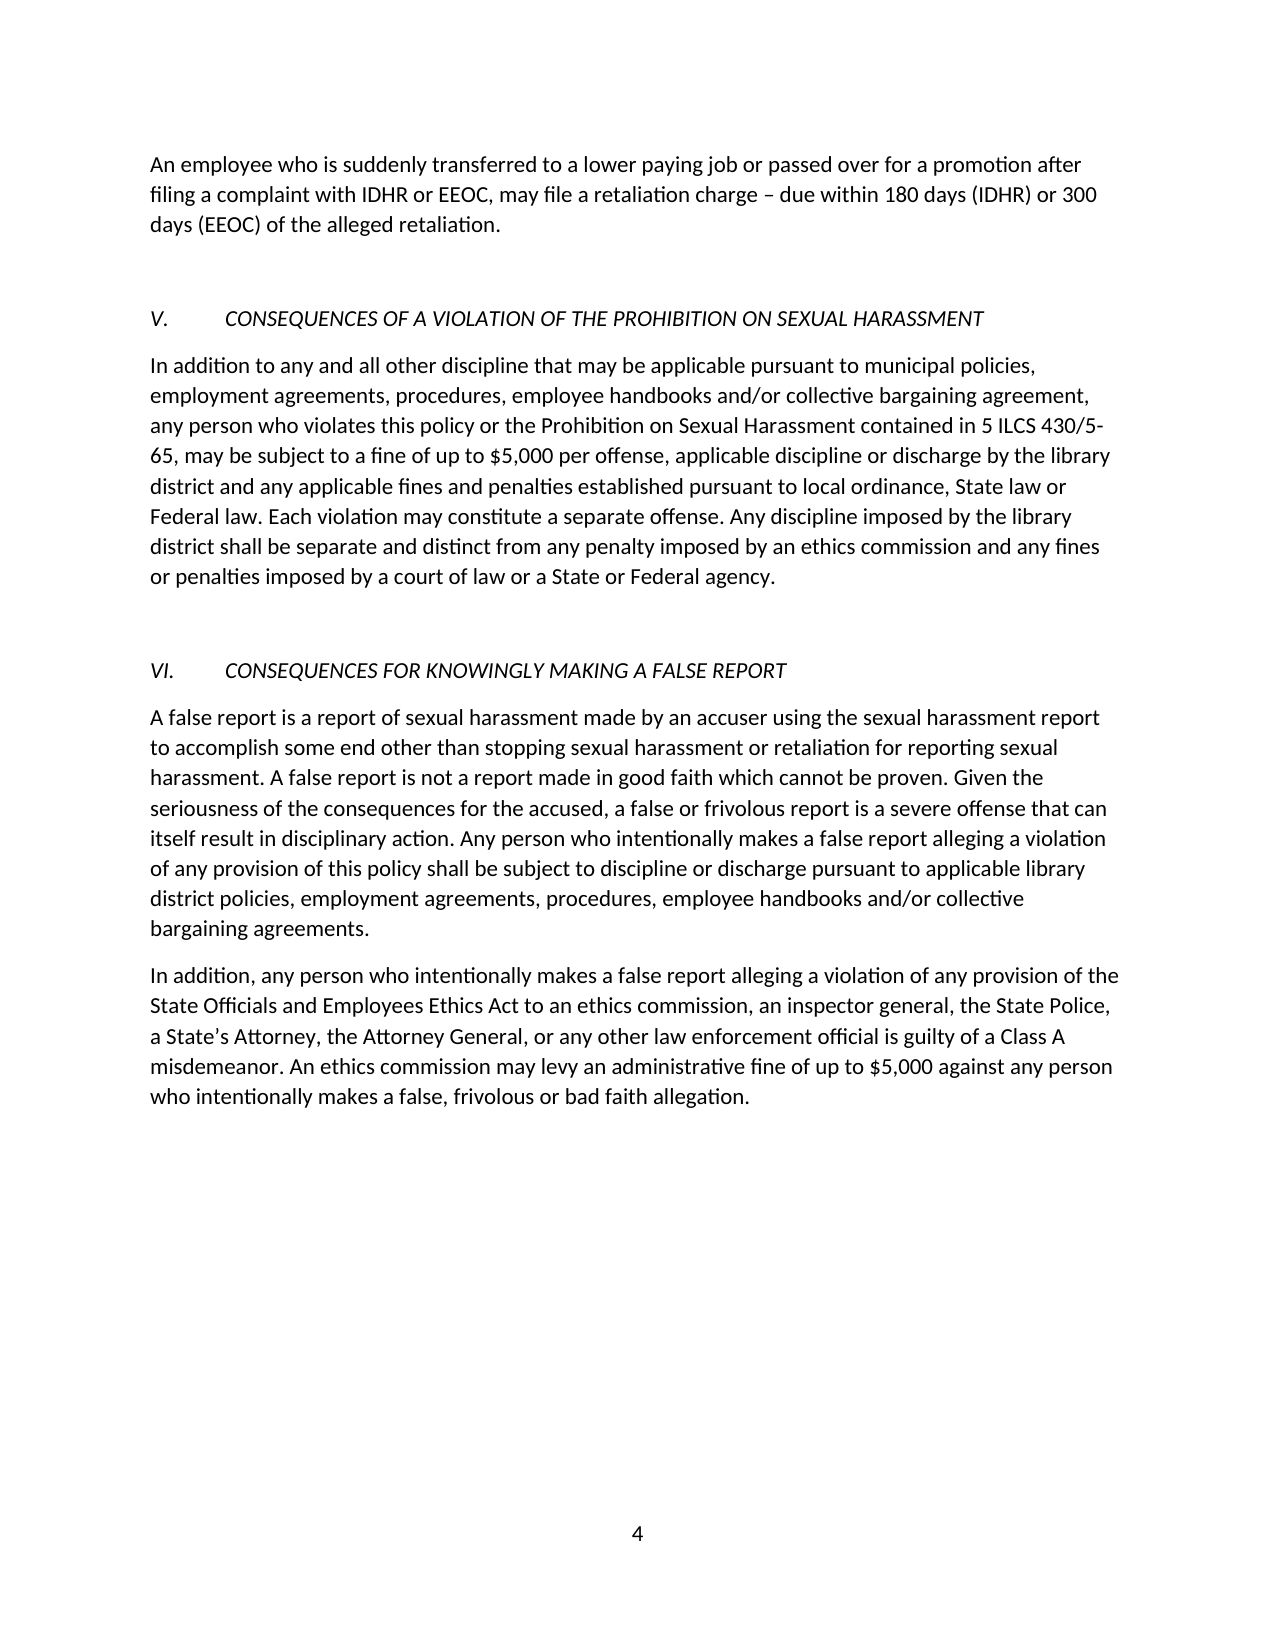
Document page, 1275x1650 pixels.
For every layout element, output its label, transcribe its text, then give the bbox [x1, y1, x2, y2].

list CONSEQUENCES FOR KNOWINGLY MAKING A FALSE REPORT [150, 656, 1125, 684]
list CONSEQUENCES OF A VIOLATION OF THE PROHIBITION ON SEXUAL HARASSMENT [150, 304, 1125, 332]
text An employee who is suddenly transferred to a lower paying job or passed over for a promotion after filing a complaint with IDHR or EEOC, may file a retaliation charge – due within 180 days (IDHR) or 300 days (EEOC) of the alleged retaliation. [150, 150, 1125, 238]
text In addition to any and all other discipline that may be applicable pursuant to municipal policies, employment agreements, procedures, employee handbooks and/or collective bargaining agreement, any person who violates this policy or the Prohibition on Sexual Harassment contained in 5 ILCS 430/5-65, may be subject to a fine of up to $5,000 per offense, applicable discipline or discharge by the library district and any applicable fines and penalties established pursuant to local ordinance, State law or Federal law. Each violation may constitute a separate offense. Any discipline imposed by the library district shall be separate and distinct from any penalty imposed by an ethics commission and any fines or penalties imposed by a court of law or a State or Federal agency. [150, 351, 1125, 591]
text In addition, any person who intentionally makes a false report alleging a violation of any provision of the State Officials and Employees Ethics Act to an ethics commission, an inspector general, the State Police, a State’s Attorney, the Attorney General, or any other law enforcement official is guilty of a Class A misdemeanor. An ethics commission may levy an administrative fine of up to $5,000 against any person who intentionally makes a false, frivolous or bad faith allegation. [150, 961, 1125, 1110]
text A false report is a report of sexual harassment made by an accuser using the sexual harassment report to accomplish some end other than stopping sexual harassment or retaliation for reporting sexual harassment. A false report is not a report made in good faith which cannot be proven. Given the seriousness of the consequences for the accused, a false or frivolous report is a severe offense that can itself result in disciplinary action. Any person who intentionally makes a false report alleging a violation of any provision of this policy shall be subject to discipline or discharge pursuant to applicable library district policies, employment agreements, procedures, employee handbooks and/or collective bargaining agreements. [150, 703, 1125, 943]
